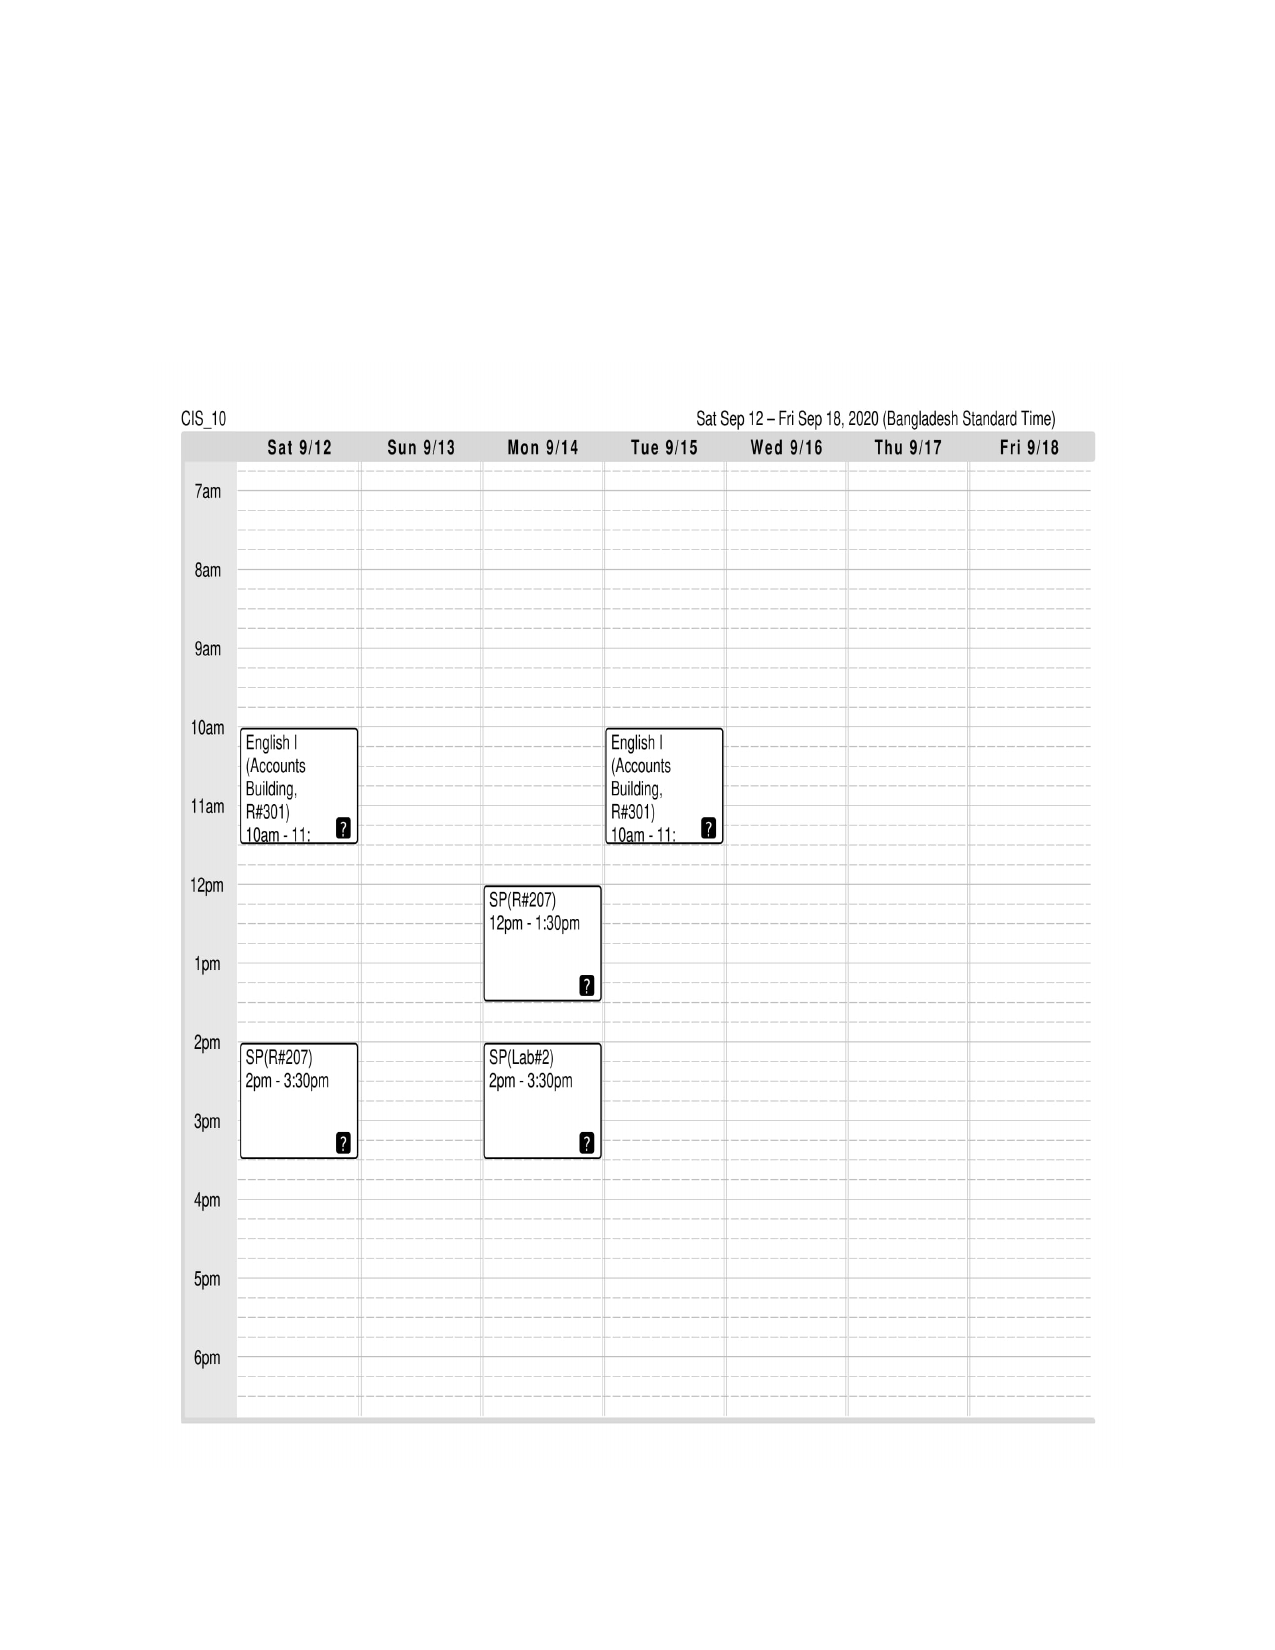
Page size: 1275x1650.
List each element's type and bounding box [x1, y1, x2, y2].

picture [150, 362, 1125, 1468]
